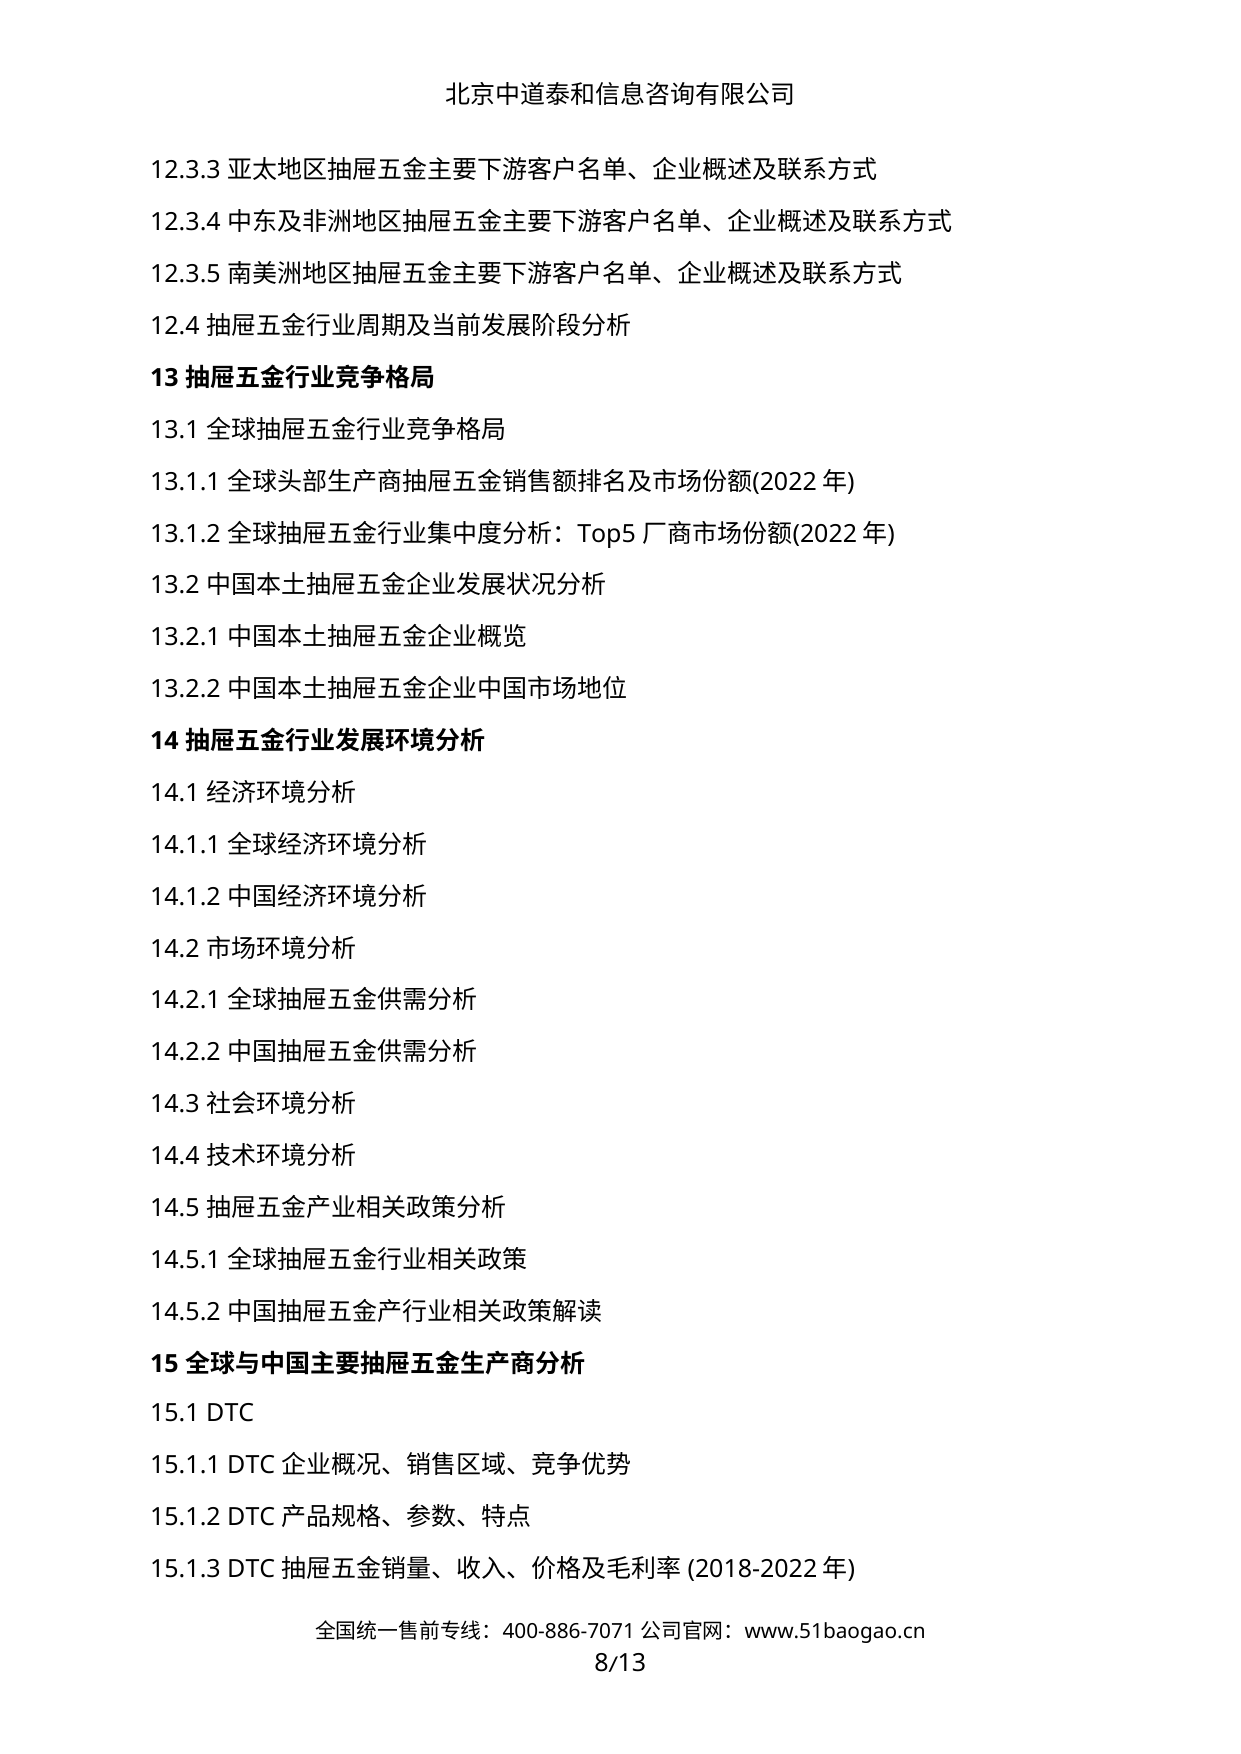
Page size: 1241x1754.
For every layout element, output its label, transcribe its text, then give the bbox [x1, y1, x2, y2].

text 13.1 全球抽屉五金行业竞争格局 [150, 409, 1090, 446]
text 14.1.1 全球经济环境分析 [150, 824, 1090, 861]
text 15 全球与中国主要抽屉五金生产商分析 [150, 1343, 1090, 1379]
text 14.2.1 全球抽屉五金供需分析 [150, 980, 1090, 1016]
text 12.3.5 南美洲地区抽屉五金主要下游客户名单、企业概述及联系方式 [150, 254, 1090, 290]
text 13.1.1 全球头部生产商抽屉五金销售额排名及市场份额(2022年) [150, 461, 1090, 497]
text 14.2 市场环境分析 [150, 928, 1090, 964]
text 12.4 抽屉五金行业周期及当前发展阶段分析 [150, 306, 1090, 342]
text 14.4 技术环境分析 [150, 1136, 1090, 1172]
text 15.1.3 DTC 抽屉五金销量、收入、价格及毛利率 (2018-2022年) [150, 1548, 1090, 1585]
text 14.5 抽屉五金产业相关政策分析 [150, 1187, 1090, 1224]
text 13.2.1 中国本土抽屉五金企业概览 [150, 617, 1090, 653]
text 14.1.2 中国经济环境分析 [150, 876, 1090, 912]
text 12.3.4 中东及非洲地区抽屉五金主要下游客户名单、企业概述及联系方式 [150, 202, 1090, 238]
text 14.5.2 中国抽屉五金产行业相关政策解读 [150, 1291, 1090, 1327]
text 13 抽屉五金行业竞争格局 [150, 357, 1090, 394]
text 15.1.2 DTC 产品规格、参数、特点 [150, 1497, 1090, 1533]
text 15.1.1 DTC 企业概况、销售区域、竞争优势 [150, 1445, 1090, 1481]
text 14 抽屉五金行业发展环境分析 [150, 721, 1090, 757]
text 13.2 中国本土抽屉五金企业发展状况分析 [150, 565, 1090, 601]
text 12.3.3 亚太地区抽屉五金主要下游客户名单、企业概述及联系方式 [150, 150, 1090, 186]
text 13.2.2 中国本土抽屉五金企业中国市场地位 [150, 669, 1090, 705]
text 13.1.2 全球抽屉五金行业集中度分析：Top5 厂商市场份额(2022年) [150, 513, 1090, 549]
text 14.5.1 全球抽屉五金行业相关政策 [150, 1239, 1090, 1276]
text 14.3 社会环境分析 [150, 1084, 1090, 1120]
text 15.1 DTC [150, 1395, 1090, 1429]
text 14.1 经济环境分析 [150, 772, 1090, 809]
text 14.2.2 中国抽屉五金供需分析 [150, 1032, 1090, 1068]
